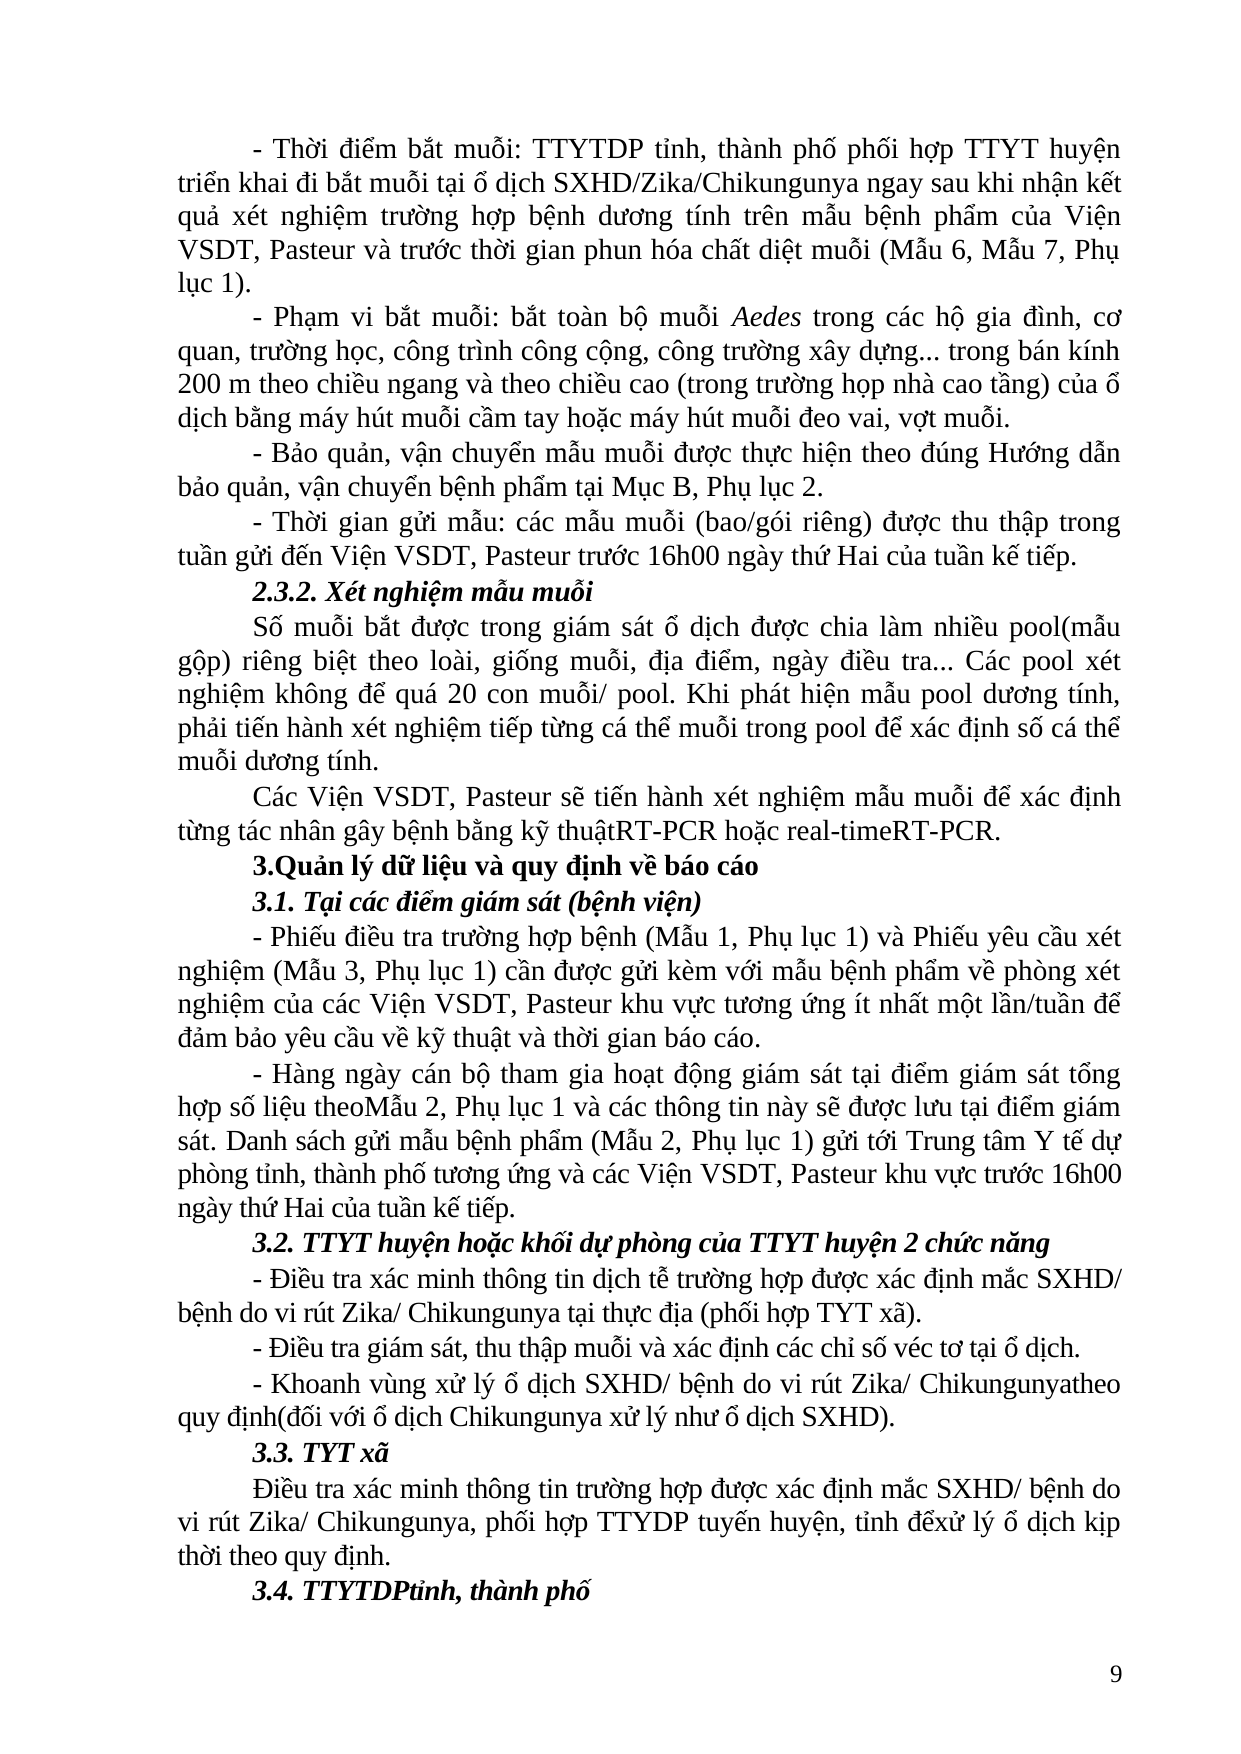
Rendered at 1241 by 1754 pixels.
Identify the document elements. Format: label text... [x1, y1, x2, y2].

text - Khoanh vùng xử lý ổ dịch SXHD/ bệnh do vi rút Zika/ Chikungunyatheo quy định(đối với ổ dịch Chikungunya xử lý như ổ dịch SXHD). [177, 1366, 1122, 1433]
text Điều tra xác minh thông tin trường hợp được xác định mắc SXHD/ bệnh do vi rút Zika/ Chikungunya, phối hợp TTYDP tuyến huyện, tỉnh đểxử lý ổ dịch kịp thời theo quy định. [177, 1471, 1122, 1571]
text - Bảo quản, vận chuyển mẫu muỗi được thực hiện theo đúng Hướng dẫn bảo quản, vận chuyển bệnh phẩm tại Mục B, Phụ lục 2. [177, 435, 1122, 502]
text - Phiếu điều tra trường hợp bệnh (Mẫu 1, Phụ lục 1) và Phiếu yêu cầu xét nghiệm (Mẫu 3, Phụ lục 1) cần được gửi kèm với mẫu bệnh phẩm về phòng xét nghiệm của các Viện VSDT, Pasteur khu vực tương ứng ít nhất một lần/tuần để đảm bảo yêu cầu về kỹ thuật và thời gian báo cáo. [177, 919, 1122, 1054]
text - Điều tra giám sát, thu thập muỗi và xác định các chỉ số véc tơ tại ổ dịch. [177, 1330, 1122, 1364]
text - Hàng ngày cán bộ tham gia hoạt động giám sát tại điểm giám sát tổng hợp số liệu theoMẫu 2, Phụ lục 1 và các thông tin này sẽ được lưu tại điểm giám sát. Danh sách gửi mẫu bệnh phẩm (Mẫu 2, Phụ lục 1) gửi tới Trung tâm Y tế dự phòng tỉnh, thành phố tương ứng và các Viện VSDT, Pasteur khu vực trước 16h00 ngày thứ Hai của tuần kế tiếp. [177, 1056, 1122, 1223]
text - Điều tra xác minh thông tin dịch tễ trường hợp được xác định mắc SXHD/ bệnh do vi rút Zika/ Chikungunya tại thực địa (phối hợp TYT xã). [177, 1261, 1122, 1328]
text - Thời gian gửi mẫu: các mẫu muỗi (bao/gói riêng) được thu thập trong tuần gửi đến Viện VSDT, Pasteur trước 16h00 ngày thứ Hai của tuần kế tiếp. [177, 504, 1122, 572]
text - Phạm vi bắt muỗi: bắt toàn bộ muỗi Aedes trong các hộ gia đình, cơ quan, trường học, công trình công cộng, công trường xây dựng... trong bán kính 200 m theo chiều ngang và theo chiều cao (trong trường họp nhà cao tầng) của ổ dịch bằng máy hút muỗi cầm tay hoặc máy hút muỗi đeo vai, vợt muỗi. [177, 299, 1122, 433]
text Các Viện VSDT, Pasteur sẽ tiến hành xét nghiệm mẫu muỗi để xác định từng tác nhân gây bệnh bằng kỹ thuậtRT-PCR hoặc real-timeRT-PCR. [177, 779, 1122, 846]
text 3.1. Tại các điểm giám sát (bệnh viện) [177, 884, 1122, 917]
text Số muỗi bắt được trong giám sát ổ dịch được chia làm nhiều pool(mẫu gộp) riêng biệt theo loài, giống muỗi, địa điểm, ngày điều tra... Các pool xét nghiệm không để quá 20 con muỗi/ pool. Khi phát hiện mẫu pool dương tính, phải tiến hành xét nghiệm tiếp từng cá thể muỗi trong pool để xác định số cá thể muỗi dương tính. [177, 609, 1122, 777]
text 2.3.2. Xét nghiệm mẫu muỗi [177, 574, 1122, 607]
text 3.4. TTYTDPtỉnh, thành phố [177, 1573, 1122, 1607]
text 3.3. TYT xã [177, 1435, 1122, 1469]
text - Thời điểm bắt muỗi: TTYTDP tỉnh, thành phố phối hợp TTYT huyện triển khai đi bắt muỗi tại ổ dịch SXHD/Zika/Chikungunya ngay sau khi nhận kết quả xét nghiệm trường hợp bệnh dương tính trên mẫu bệnh phẩm của Viện VSDT, Pasteur và trước thời gian phun hóa chất diệt muỗi (Mẫu 6, Mẫu 7, Phụ lục 1). [177, 131, 1122, 299]
text 3.Quản lý dữ liệu và quy định về báo cáo [177, 848, 1122, 882]
text 3.2. TTYT huyện hoặc khối dự phòng của TTYT huyện 2 chức năng [177, 1226, 1122, 1259]
